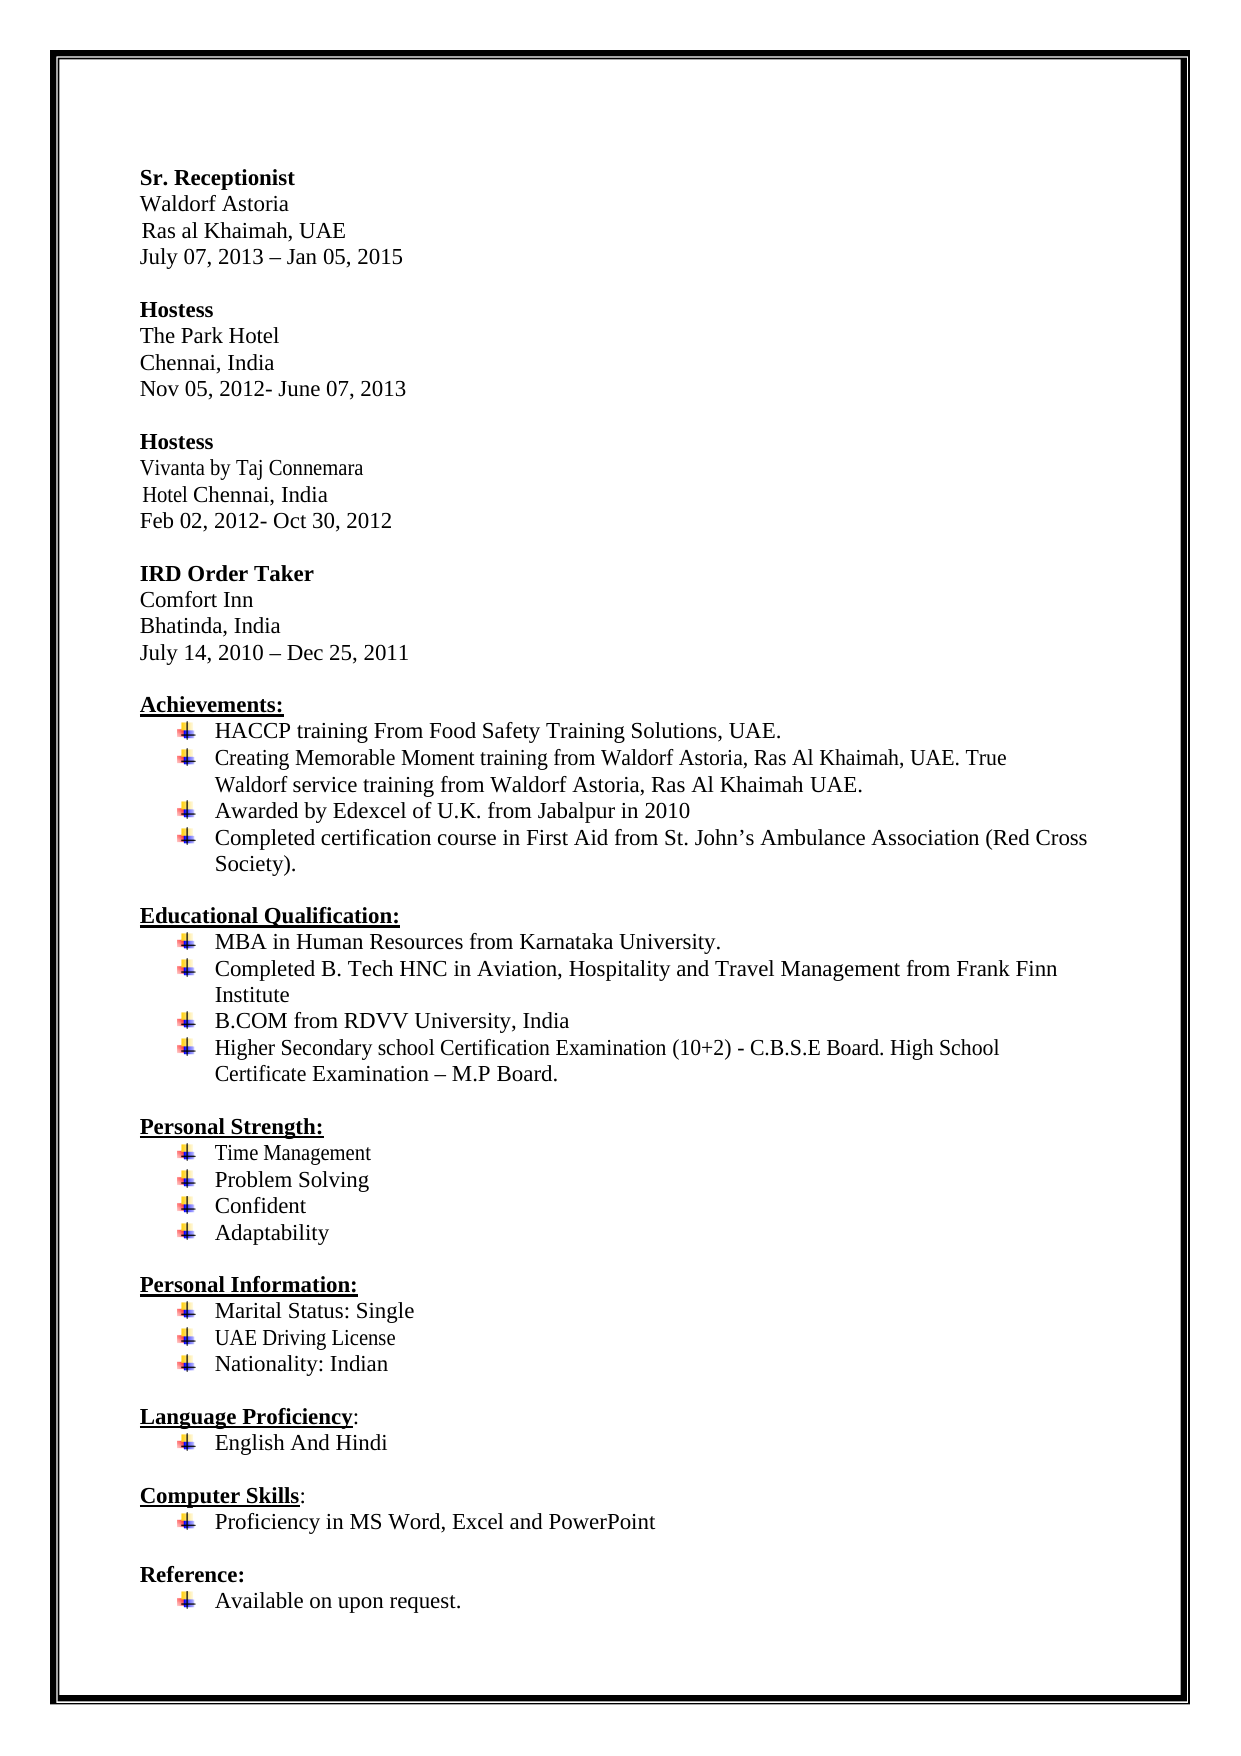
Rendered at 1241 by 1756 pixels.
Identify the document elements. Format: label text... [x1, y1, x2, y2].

picture [177, 827, 196, 845]
text Proficiency in MS Word, Excel and PowerPoint [214, 1508, 1101, 1535]
text IRD Order Taker Comfort Inn Bhatinda, India [139, 560, 317, 639]
text Feb 02, 2012- Oct 30, 2012 [139, 507, 1101, 533]
text Ras al Khaimah, UAE [141, 217, 1101, 243]
picture [177, 721, 196, 740]
subtitle Educational Qualification: [139, 902, 1101, 929]
text Completed certification course in First Aid from St. John’s Ambulance Association (Red Cross Society). [214, 823, 1091, 876]
subtitle Personal Strength: [139, 1113, 1101, 1139]
subtitle Achievements: [139, 691, 1101, 718]
text July 07, 2013 – Jan 05, 2015 [139, 243, 1101, 270]
picture [177, 748, 196, 766]
text HACCP training From Food Safety Training Solutions, UAE. [214, 718, 1101, 744]
picture [177, 1301, 196, 1319]
picture [177, 800, 196, 819]
text Completed B. Tech HNC in Aviation, Hospitality and Travel Management from Frank Finn Institute [214, 955, 1101, 1008]
subtitle Sr. Receptionist [139, 164, 1101, 191]
picture [177, 1143, 196, 1161]
text Creating Memorable Moment training from Waldorf Astoria, Ras Al Khaimah, UAE. True Waldorf service training from Waldorf Astoria, Ras Al Khaimah UAE. [214, 744, 1052, 797]
subtitle Language Proficiency: [139, 1403, 1101, 1429]
text Marital Status: Single [214, 1298, 1101, 1324]
subtitle Hostess [139, 296, 1101, 322]
subtitle Hostess [139, 428, 1101, 454]
text UAE Driving License [214, 1324, 603, 1350]
picture [177, 958, 196, 977]
subtitle Personal Information: [139, 1271, 1101, 1298]
text Higher Secondary school Certification Examination (10+2) - C.B.S.E Board. High School Certificate Examination – M.P Board. [214, 1034, 1073, 1087]
picture [177, 932, 196, 950]
subtitle Computer Skills: [139, 1482, 1101, 1508]
picture [177, 1037, 196, 1056]
picture [177, 1591, 196, 1609]
text Awarded by Edexcel of U.K. from Jabalpur in 2010 [214, 797, 1101, 823]
text The Park Hotel Chennai, India [139, 322, 282, 375]
text Waldorf Astoria [139, 191, 1101, 217]
picture [177, 1354, 196, 1372]
text Nationality: Indian [214, 1350, 603, 1377]
text Available on upon request. [214, 1587, 1101, 1614]
text Nov 05, 2012- June 07, 2013 [139, 375, 1101, 402]
text B.COM from RDVV University, India [214, 1008, 1101, 1034]
subtitle Reference: [139, 1561, 1101, 1587]
text July 14, 2010 – Dec 25, 2011 [139, 639, 1101, 665]
text English And Hindi [214, 1429, 1101, 1456]
picture [177, 1512, 196, 1530]
picture [177, 1327, 196, 1346]
text Vivanta by Taj Connemara Hotel Chennai, India [139, 454, 405, 507]
picture [177, 1196, 196, 1214]
picture [177, 1169, 196, 1188]
text Time Management Problem Solving Confident Adaptability [214, 1139, 373, 1245]
text MBA in Human Resources from Karnataka University. [214, 929, 1101, 955]
picture [177, 1222, 196, 1240]
picture [177, 1433, 196, 1451]
picture [177, 1011, 196, 1029]
